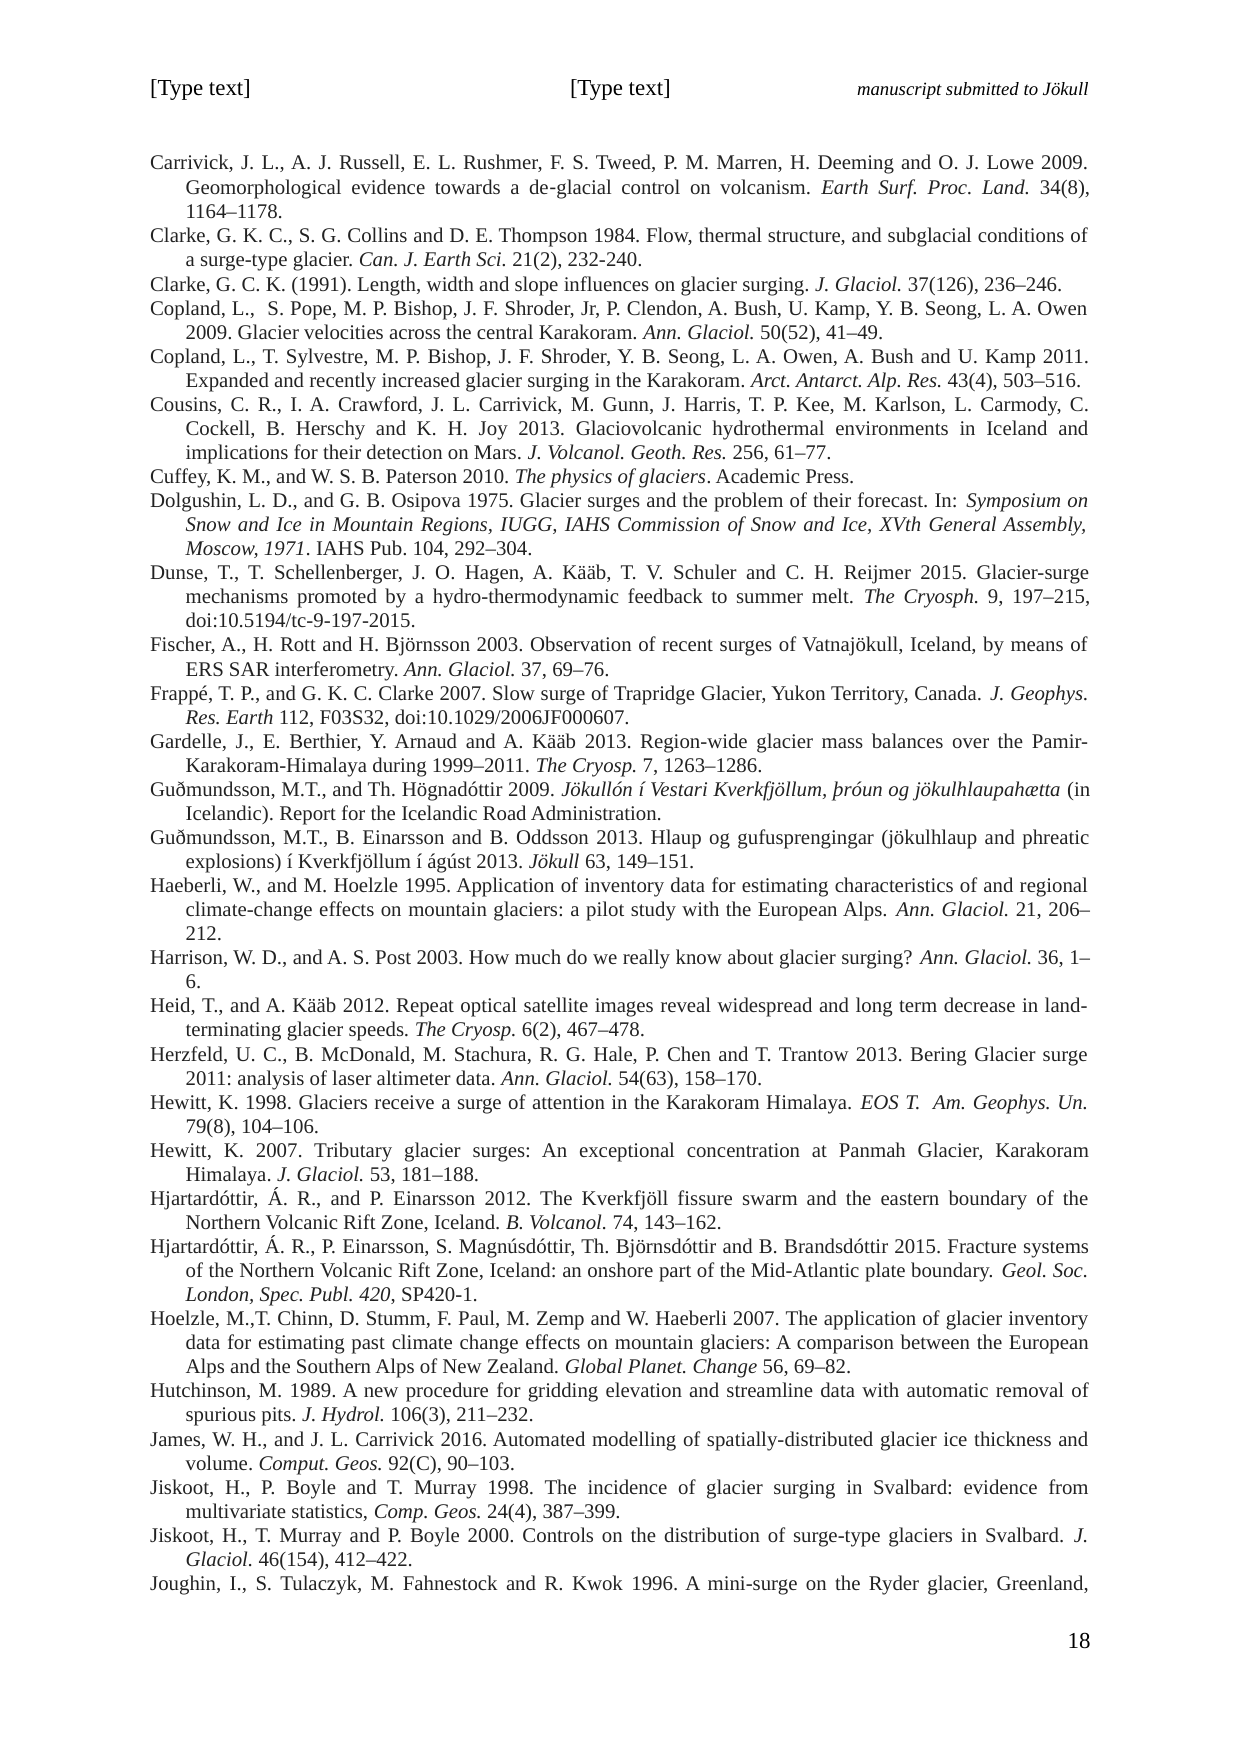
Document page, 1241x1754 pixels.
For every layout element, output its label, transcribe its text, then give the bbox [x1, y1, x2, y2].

text Copland, L., T. Sylvestre, M. P. Bishop, J. F. Shroder, Y. B. Seong, L. A. Owen, A. Bush and U. Kamp 2011. Expanded and recently increased glacier surging in the Karakoram. Arct. Antarct. Alp. Res. 43(4), 503–516. [150, 344, 1090, 392]
text Guðmundsson, M.T., B. Einarsson and B. Oddsson 2013. Hlaup og gufusprengingar (jökulhlaup and phreatic explosions) í Kverkfjöllum í ágúst 2013. Jökull 63, 149–151. [150, 825, 1090, 873]
text Jiskoot, H., T. Murray and P. Boyle 2000. Controls on the distribution of surge-type glaciers in Svalbard. J. Glaciol. 46(154), 412–422. [150, 1523, 1090, 1571]
text Gardelle, J., E. Berthier, Y. Arnaud and A. Kääb 2013. Region-wide glacier mass balances over the Pamir-Karakoram-Himalaya during 1999–2011. The Cryosp. 7, 1263–1286. [150, 729, 1090, 777]
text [150, 1571, 1090, 1595]
text Clarke, G. K. C., S. G. Collins and D. E. Thompson 1984. Flow, thermal structure, and subglacial conditions of a surge-type glacier. Can. J. Earth Sci. 21(2), 232-240. [150, 223, 1090, 271]
text Dunse, T., T. Schellenberger, J. O. Hagen, A. Kääb, T. V. Schuler and C. H. Reijmer 2015. Glacier-surge mechanisms promoted by a hydro-thermodynamic feedback to summer melt. The Cryosph. 9, 197–215, doi:10.5194/tc-9-197-2015. [150, 560, 1090, 632]
text Hewitt, K. 1998. Glaciers receive a surge of attention in the Karakoram Himalaya. EOS T. Am. Geophys. Un. 79(8), 104–106. [150, 1089, 1090, 1138]
text Haeberli, W., and M. Hoelzle 1995. Application of inventory data for estimating characteristics of and regional climate-change effects on mountain glaciers: a pilot study with the European Alps. Ann. Glaciol. 21, 206–212. [150, 873, 1090, 945]
text Cousins, C. R., I. A. Crawford, J. L. Carrivick, M. Gunn, J. Harris, T. P. Kee, M. Karlson, L. Carmody, C. Cockell, B. Herschy and K. H. Joy 2013. Glaciovolcanic hydrothermal environments in Iceland and implications for their detection on Mars. J. Volcanol. Geoth. Res. 256, 61–77. [150, 392, 1090, 464]
text Fischer, A., H. Rott and H. Björnsson 2003. Observation of recent surges of Vatnajökull, Iceland, by means of ERS SAR interferometry. Ann. Glaciol. 37, 69–76. [150, 632, 1090, 681]
text Frappé, T. P., and G. K. C. Clarke 2007. Slow surge of Trapridge Glacier, Yukon Territory, Canada. J. Geophys. Res. Earth 112, F03S32, doi:10.1029/2006JF000607. [150, 681, 1090, 729]
text James, W. H., and J. L. Carrivick 2016. Automated modelling of spatially-distributed glacier ice thickness and volume. Comput. Geos. 92(C), 90–103. [150, 1426, 1090, 1474]
text Clarke, G. C. K. (1991). Length, width and slope influences on glacier surging. J. Glaciol. 37(126), 236–246. [150, 271, 1090, 296]
text Copland, L., S. Pope, M. P. Bishop, J. F. Shroder, Jr, P. Clendon, A. Bush, U. Kamp, Y. B. Seong, L. A. Owen 2009. Glacier velocities across the central Karakoram. Ann. Glaciol. 50(52), 41–49. [150, 296, 1090, 344]
text Guðmundsson, M.T., and Th. Högnadóttir 2009. Jökullón í Vestari Kverkfjöllum, þróun og jökulhlaupahætta (in Icelandic). Report for the Icelandic Road Administration. [150, 777, 1090, 825]
text Jiskoot, H., P. Boyle and T. Murray 1998. The incidence of glacier surging in Svalbard: evidence from multivariate statistics, Comp. Geos. 24(4), 387–399. [150, 1474, 1090, 1523]
text Heid, T., and A. Kääb 2012. Repeat optical satellite images reveal widespread and long term decrease in land-terminating glacier speeds. The Cryosp. 6(2), 467–478. [150, 993, 1090, 1041]
text Herzfeld, U. C., B. McDonald, M. Stachura, R. G. Hale, P. Chen and T. Trantow 2013. Bering Glacier surge 2011: analysis of laser altimeter data. Ann. Glaciol. 54(63), 158–170. [150, 1041, 1090, 1089]
text Harrison, W. D., and A. S. Post 2003. How much do we really know about glacier surging? Ann. Glaciol. 36, 1–6. [150, 945, 1090, 993]
text Cuffey, K. M., and W. S. B. Paterson 2010. The physics of glaciers. Academic Press. [150, 464, 1090, 488]
text Carrivick, J. L., A. J. Russell, E. L. Rushmer, F. S. Tweed, P. M. Marren, H. Deeming and O. J. Lowe 2009. Geomorphological evidence towards a de‐glacial control on volcanism. Earth Surf. Proc. Land. 34(8), 1164–1178. [150, 150, 1090, 223]
text Hoelzle, M.,T. Chinn, D. Stumm, F. Paul, M. Zemp and W. Haeberli 2007. The application of glacier inventory data for estimating past climate change effects on mountain glaciers: A comparison between the European Alps and the Southern Alps of New Zealand. Global Planet. Change 56, 69–82. [150, 1306, 1090, 1378]
text Hewitt, K. 2007. Tributary glacier surges: An exceptional concentration at Panmah Glacier, Karakoram Himalaya. J. Glaciol. 53, 181–188. [150, 1138, 1090, 1186]
text Hutchinson, M. 1989. A new procedure for gridding elevation and streamline data with automatic removal of spurious pits. J. Hydrol. 106(3), 211–232. [150, 1378, 1090, 1426]
text Hjartardóttir, Á. R., P. Einarsson, S. Magnúsdóttir, Th. Björnsdóttir and B. Brandsdóttir 2015. Fracture systems of the Northern Volcanic Rift Zone, Iceland: an onshore part of the Mid-Atlantic plate boundary. Geol. Soc. London, Spec. Publ. 420, SP420-1. [150, 1234, 1090, 1306]
text Dolgushin, L. D., and G. B. Osipova 1975. Glacier surges and the problem of their forecast. In: Symposium on Snow and Ice in Mountain Regions, IUGG, IAHS Commission of Snow and Ice, XVth General Assembly, Moscow, 1971. IAHS Pub. 104, 292–304. [150, 488, 1090, 560]
text Hjartardóttir, Á. R., and P. Einarsson 2012. The Kverkfjöll fissure swarm and the eastern boundary of the Northern Volcanic Rift Zone, Iceland. B. Volcanol. 74, 143–162. [150, 1186, 1090, 1234]
